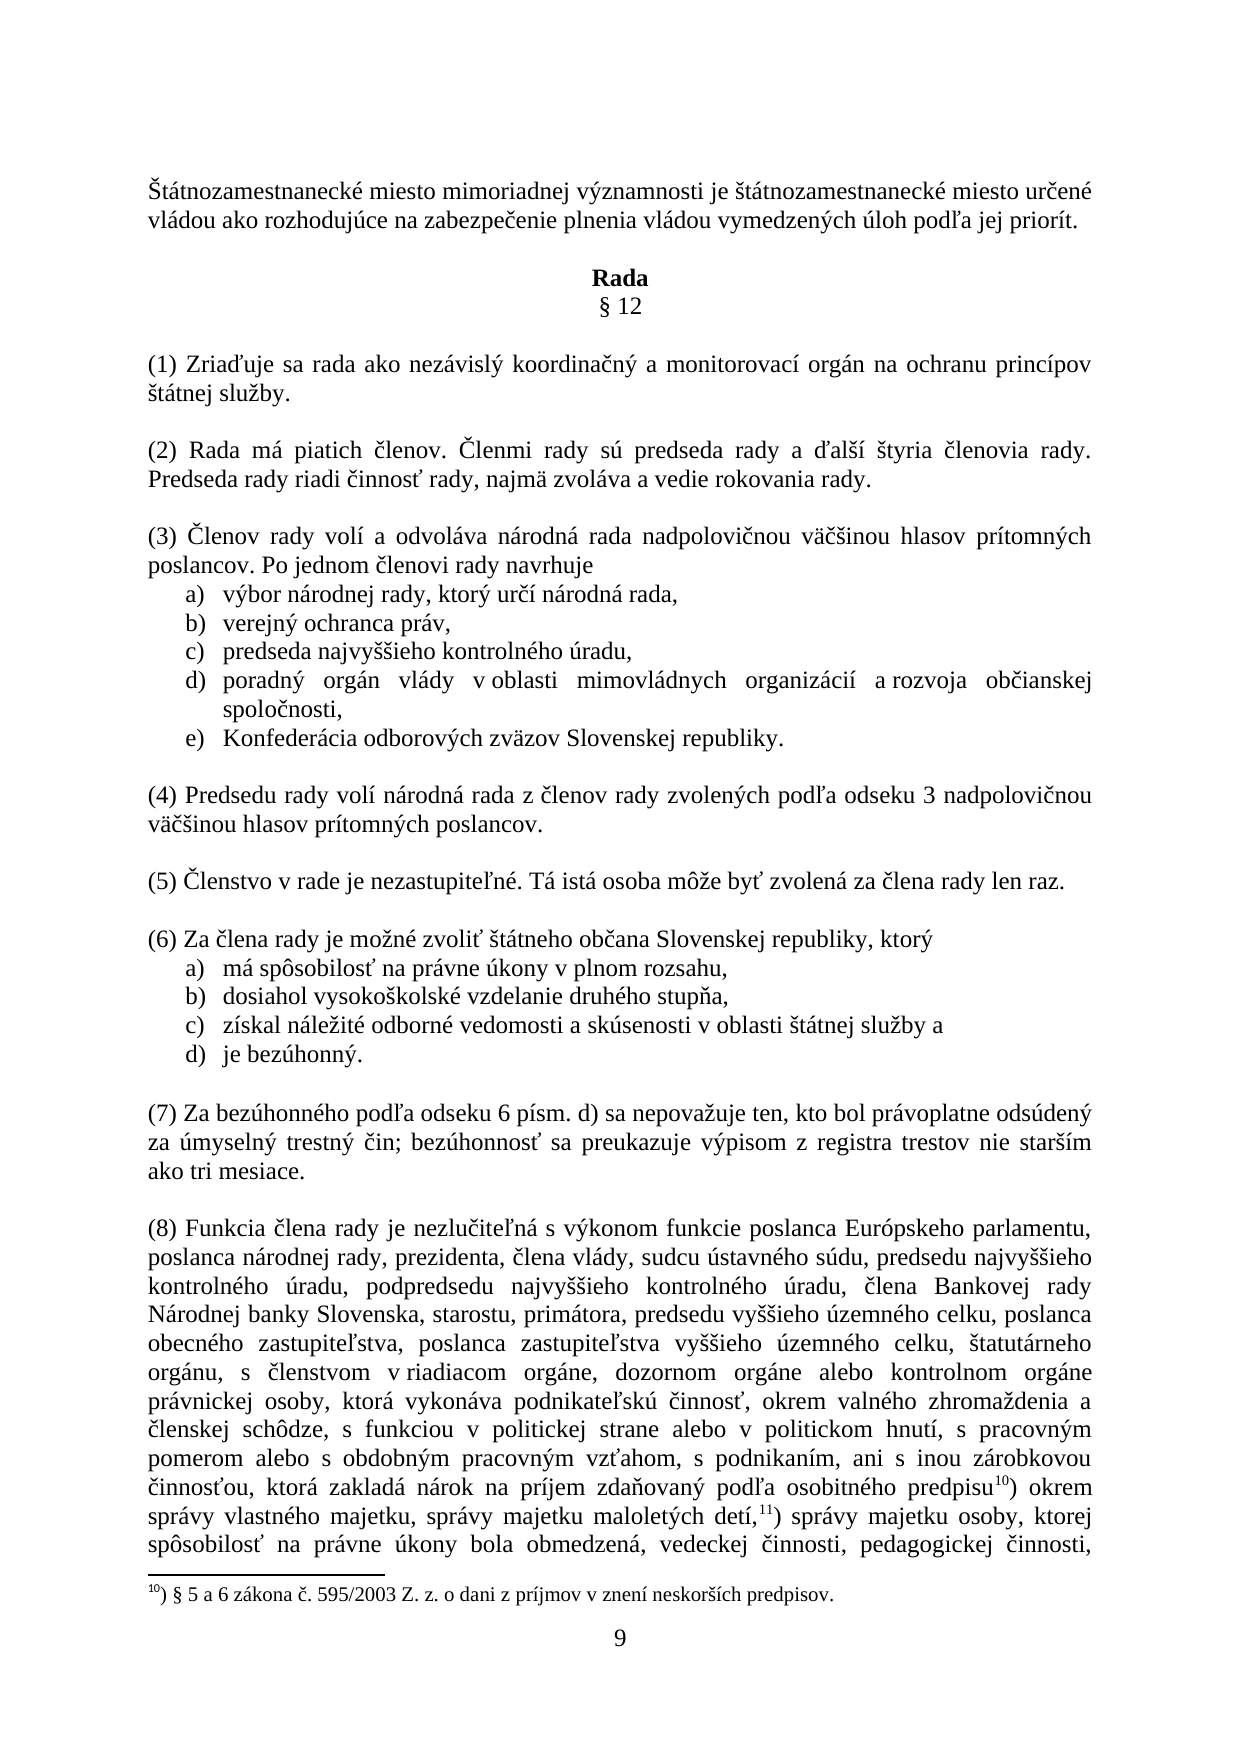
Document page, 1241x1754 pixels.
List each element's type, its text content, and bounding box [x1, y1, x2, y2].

list Konfederácia odborových zväzov Slovenskej republiky. [185, 723, 1092, 751]
text (7) Za bezúhonného podľa odseku 6 písm. d) sa nepovažuje ten, kto bol právoplatne odsúdený za úmyselný trestný čin; bezúhonnosť sa preukazuje výpisom z registra trestov nie starším ako tri mesiace. [148, 1098, 1092, 1184]
list získal náležité odborné vedomosti a skúsenosti v oblasti štátnej služby a [185, 1010, 1092, 1039]
list predseda najvyššieho kontrolného úradu, [185, 636, 1092, 665]
list je bezúhonný. [185, 1039, 1092, 1068]
list dosiahol vysokoškolské vzdelanie druhého stupňa, [185, 981, 1092, 1010]
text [148, 1213, 1092, 1558]
text (2) Rada má piatich členov. Členmi rady sú predseda rady a ďalší štyria členovia rady. Predseda rady riadi činnosť rady, najmä zvoláva a vedie rokovania rady. [148, 435, 1092, 493]
text (4) Predsedu rady volí národná rada z členov rady zvolených podľa odseku 3 nadpolovičnou väčšinou hlasov prítomných poslancov. [148, 780, 1092, 838]
list má spôsobilosť na právne úkony v plnom rozsahu, [185, 953, 1092, 981]
list Štátnozamestnanecké miesto mimoriadnej významnosti je štátnozamestnanecké miesto určené vládou ako rozhodujúce na zabezpečenie plnenia vládou vymedzených úloh podľa jej priorít. [148, 176, 1092, 234]
list verejný ochranca práv, [185, 608, 1092, 636]
text (1) Zriaďuje sa rada ako nezávislý koordinačný a monitorovací orgán na ochranu princípov štátnej služby. [148, 349, 1092, 406]
text (6) Za člena rady je možné zvoliť štátneho občana Slovenskej republiky, ktorý [148, 924, 1092, 953]
text (5) Členstvo v rade je nezastupiteľné. Tá istá osoba môže byť zvolená za člena rady len raz. [148, 866, 1092, 895]
text (3) Členov rady volí a odvoláva národná rada nadpolovičnou väčšinou hlasov prítomných poslancov. Po jednom členovi rady navrhuje [148, 521, 1092, 579]
list výbor národnej rady, ktorý určí národná rada, [185, 579, 1092, 608]
list Rada [148, 263, 1092, 291]
list poradný orgán vlády v oblasti mimovládnych organizácií a rozvoja občianskej spoločnosti, [185, 665, 1092, 723]
text § 12 [148, 291, 1092, 320]
